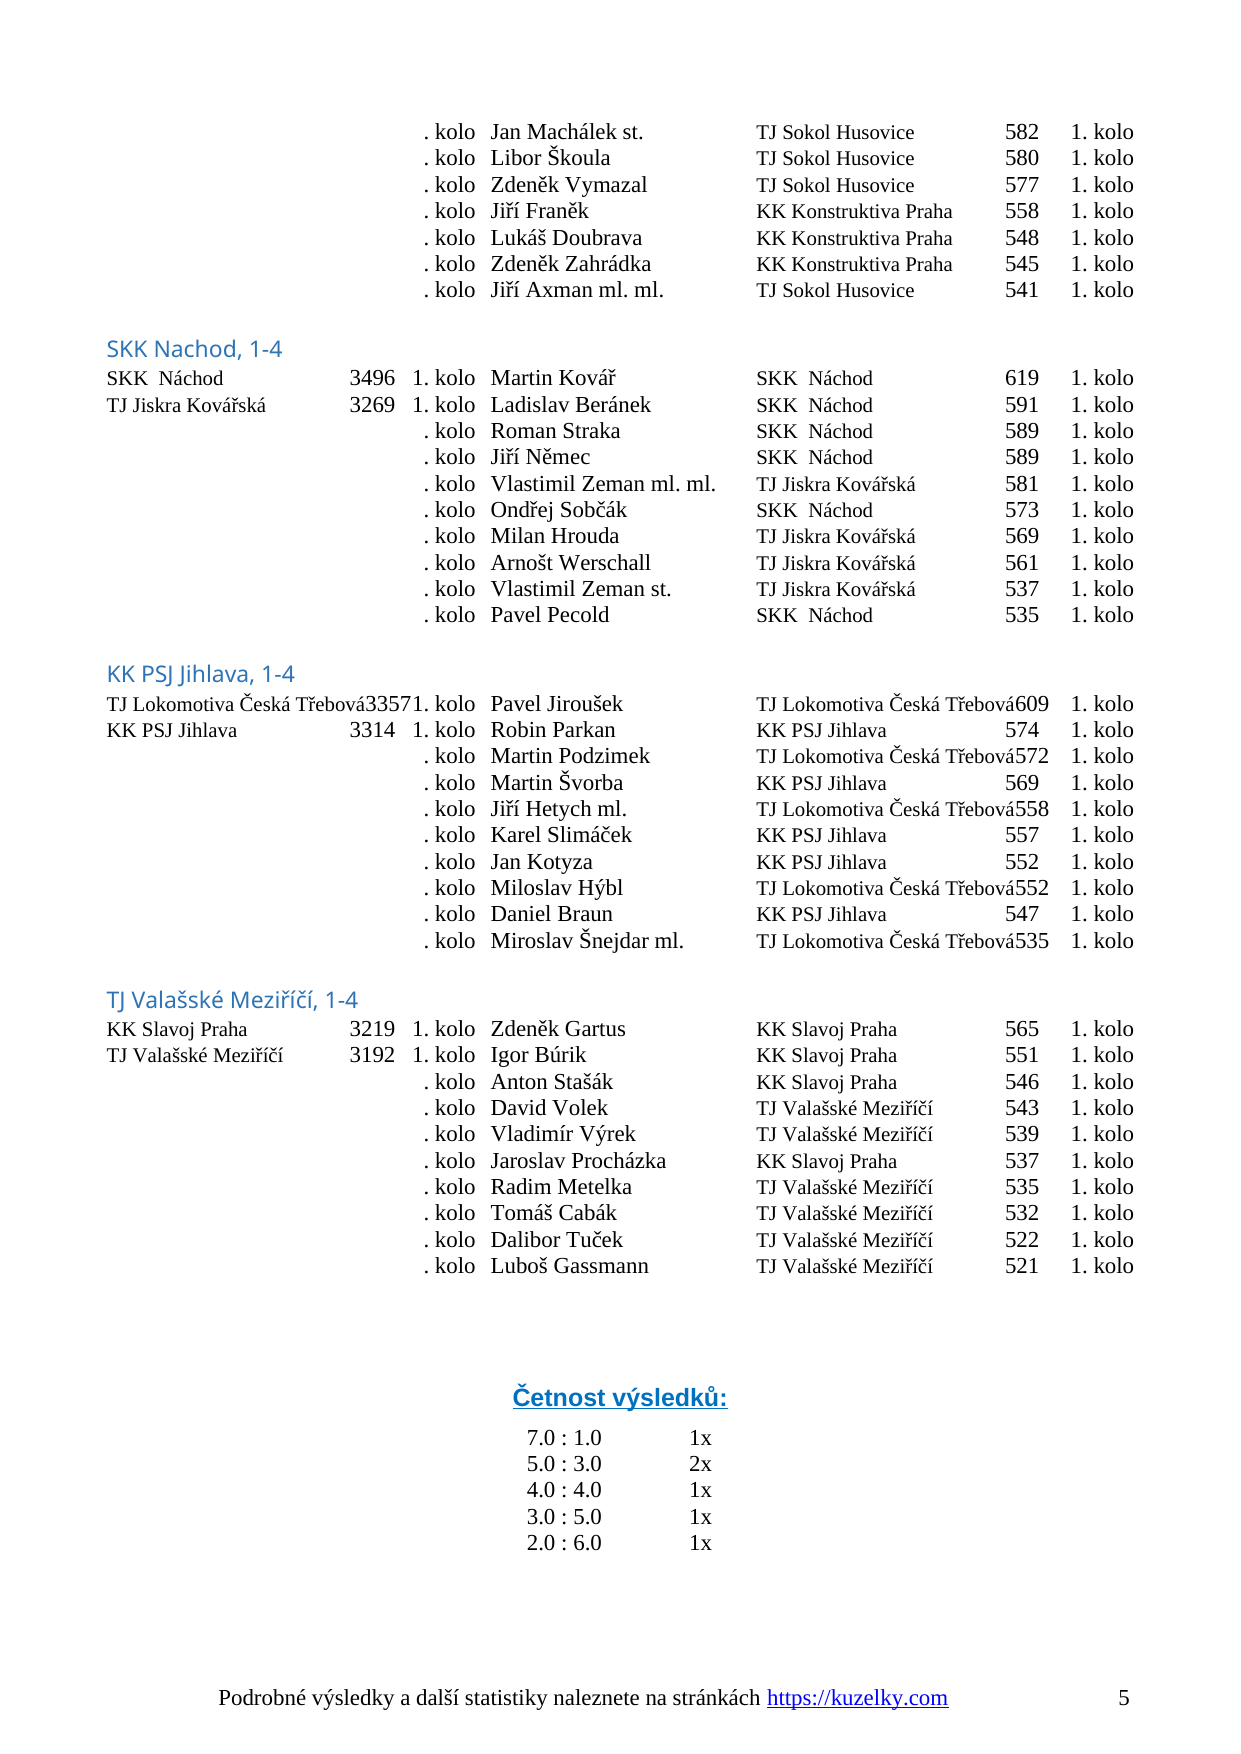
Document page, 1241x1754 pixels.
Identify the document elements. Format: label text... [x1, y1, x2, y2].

text KK Slavoj Praha 3219 1. kolo Zdeněk Gartus KK Slavoj Praha 565 1. kolo [106, 1015, 1134, 1041]
text 7.0 : 1.0 1x [106, 1424, 1134, 1450]
text . kolo Martin Podzimek TJ Lokomotiva Česká Třebová 572 1. kolo [106, 742, 1134, 769]
text . kolo Karel Slimáček KK PSJ Jihlava 557 1. kolo [106, 821, 1134, 848]
text . kolo Roman Straka SKK Náchod 589 1. kolo [106, 417, 1134, 443]
text TJ Valašské Meziříčí 3192 1. kolo Igor Búrik KK Slavoj Praha 551 1. kolo [106, 1041, 1134, 1068]
text . kolo Luboš Gassmann TJ Valašské Meziříčí 521 1. kolo [106, 1252, 1134, 1278]
text . kolo Daniel Braun KK PSJ Jihlava 547 1. kolo [106, 901, 1134, 927]
text 3.0 : 5.0 1x [106, 1503, 1134, 1529]
text . kolo Jiří Franěk KK Konstruktiva Praha 558 1. kolo [106, 197, 1134, 223]
text . kolo Ondřej Sobčák SKK Náchod 573 1. kolo [106, 496, 1134, 522]
text . kolo Pavel Pecold SKK Náchod 535 1. kolo [106, 602, 1134, 628]
text SKK Náchod 3496 1. kolo Martin Kovář SKK Náchod 619 1. kolo [106, 364, 1134, 391]
text 4.0 : 4.0 1x [106, 1477, 1134, 1503]
text . kolo Jan Machálek st. TJ Sokol Husovice 582 1. kolo [106, 118, 1134, 144]
text . kolo Miroslav Šnejdar ml. TJ Lokomotiva Česká Třebová 535 1. kolo [106, 927, 1134, 953]
text 2.0 : 6.0 1x [106, 1529, 1134, 1556]
text KK PSJ Jihlava 3314 1. kolo Robin Parkan KK PSJ Jihlava 574 1. kolo [106, 716, 1134, 742]
text . kolo Anton Stašák KK Slavoj Praha 546 1. kolo [106, 1068, 1134, 1094]
text . kolo Zdeněk Vymazal TJ Sokol Husovice 577 1. kolo [106, 171, 1134, 197]
text . kolo Jan Kotyza KK PSJ Jihlava 552 1. kolo [106, 848, 1134, 874]
text TJ Jiskra Kovářská 3269 1. kolo Ladislav Beránek SKK Náchod 591 1. kolo [106, 391, 1134, 417]
text . kolo Arnošt Werschall TJ Jiskra Kovářská 561 1. kolo [106, 549, 1134, 575]
text . kolo Martin Švorba KK PSJ Jihlava 569 1. kolo [106, 769, 1134, 795]
subtitle TJ Valašské Meziříčí, 1-4 [106, 984, 1134, 1015]
text . kolo Tomáš Cabák TJ Valašské Meziříčí 532 1. kolo [106, 1199, 1134, 1226]
text . kolo Milan Hrouda TJ Jiskra Kovářská 569 1. kolo [106, 522, 1134, 549]
text . kolo Vladimír Výrek TJ Valašské Meziříčí 539 1. kolo [106, 1120, 1134, 1147]
text . kolo Zdeněk Zahrádka KK Konstruktiva Praha 545 1. kolo [106, 250, 1134, 276]
subtitle KK PSJ Jihlava, 1-4 [106, 658, 1134, 690]
text . kolo Jiří Němec SKK Náchod 589 1. kolo [106, 443, 1134, 470]
text . kolo Miloslav Hýbl TJ Lokomotiva Česká Třebová 552 1. kolo [106, 874, 1134, 901]
subtitle SKK Nachod, 1-4 [106, 333, 1134, 364]
text Četnost výsledků: [94, 1383, 1145, 1411]
text 5.0 : 3.0 2x [106, 1450, 1134, 1477]
text . kolo Vlastimil Zeman ml. ml. TJ Jiskra Kovářská 581 1. kolo [106, 470, 1134, 496]
text . kolo Dalibor Tuček TJ Valašské Meziříčí 522 1. kolo [106, 1226, 1134, 1252]
text . kolo Lukáš Doubrava KK Konstruktiva Praha 548 1. kolo [106, 223, 1134, 250]
text . kolo Libor Škoula TJ Sokol Husovice 580 1. kolo [106, 144, 1134, 171]
text . kolo Jiří Hetych ml. TJ Lokomotiva Česká Třebová 558 1. kolo [106, 795, 1134, 821]
text . kolo Jiří Axman ml. ml. TJ Sokol Husovice 541 1. kolo [106, 276, 1134, 303]
text TJ Lokomotiva Česká Třebová 3357 1. kolo Pavel Jiroušek TJ Lokomotiva Česká Třebová 609 1. kolo [106, 690, 1134, 716]
text . kolo Vlastimil Zeman st. TJ Jiskra Kovářská 537 1. kolo [106, 575, 1134, 602]
text . kolo David Volek TJ Valašské Meziříčí 543 1. kolo [106, 1094, 1134, 1120]
text . kolo Radim Metelka TJ Valašské Meziříčí 535 1. kolo [106, 1173, 1134, 1199]
text . kolo Jaroslav Procházka KK Slavoj Praha 537 1. kolo [106, 1147, 1134, 1173]
